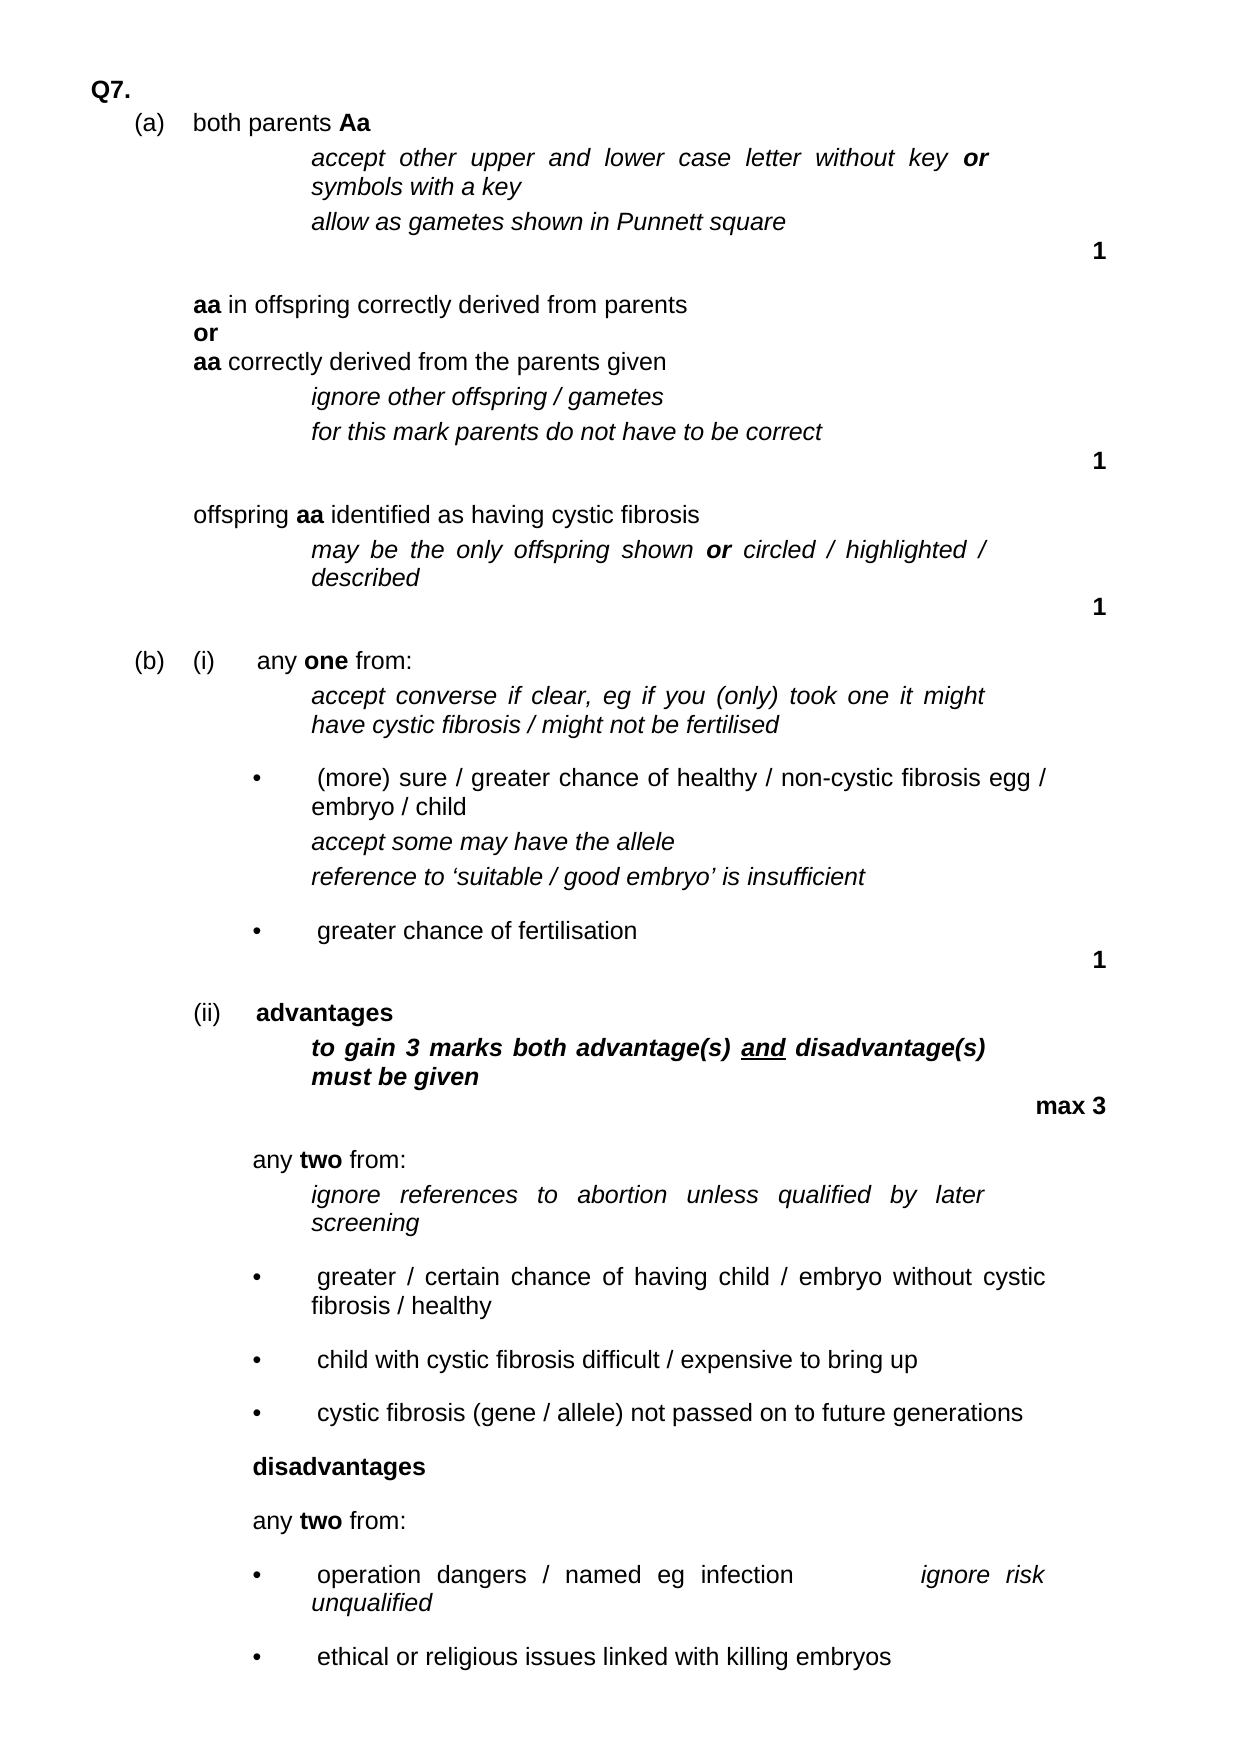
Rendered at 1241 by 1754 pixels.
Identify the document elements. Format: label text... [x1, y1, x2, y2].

text • greater chance of fertilisation [252, 916, 1047, 945]
text • greater / certain chance of having child / embryo without cystic fibrosis / healthy [252, 1262, 1047, 1320]
text ignore other offspring / gametes [311, 382, 988, 411]
text accept converse if clear, eg if you (only) took one it might have cystic fibrosis / might not be fertilised [311, 681, 988, 738]
text max 3 [75, 1091, 1106, 1120]
text any two from: [252, 1506, 1047, 1535]
text any two from: [252, 1145, 1047, 1173]
text may be the only offspring shown or circled / highlighted / described [311, 535, 988, 592]
text accept some may have the allele [311, 827, 988, 856]
text to gain 3 marks both advantage(s) and disadvantage(s) must be given [311, 1033, 988, 1091]
text (a) both parents Aa [134, 108, 1106, 137]
text accept other upper and lower case letter without key or symbols with a key [311, 143, 988, 201]
text • (more) sure / greater chance of healthy / non-cystic fibrosis egg / embryo / child [252, 763, 1047, 821]
text for this mark parents do not have to be correct [311, 417, 988, 446]
text Q7. [91, 75, 1161, 104]
text (b) (i) any one from: [134, 646, 1047, 675]
text (ii) advantages [193, 998, 1047, 1027]
text • ethical or religious issues linked with killing embryos [252, 1642, 1047, 1671]
text • child with cystic fibrosis difficult / expensive to bring up [252, 1345, 1047, 1373]
text 1 [75, 945, 1106, 973]
text offspring aa identified as having cystic fibrosis [193, 500, 1047, 528]
text 1 [75, 592, 1106, 621]
text allow as gametes shown in Punnett square [311, 207, 988, 236]
text • cystic fibrosis (gene / allele) not passed on to future generations [252, 1398, 1047, 1427]
text disadvantages [252, 1452, 1047, 1481]
text 1 [75, 446, 1106, 475]
text aa in offspring correctly derived from parents or aa correctly derived from the parents given [193, 290, 1047, 376]
text reference to ‘suitable / good embryo’ is insufficient [311, 862, 988, 891]
text 1 [75, 236, 1106, 265]
text ignore references to abortion unless qualified by later screening [311, 1180, 988, 1237]
text • operation dangers / named eg infection ignore risk unqualified [252, 1560, 1047, 1617]
